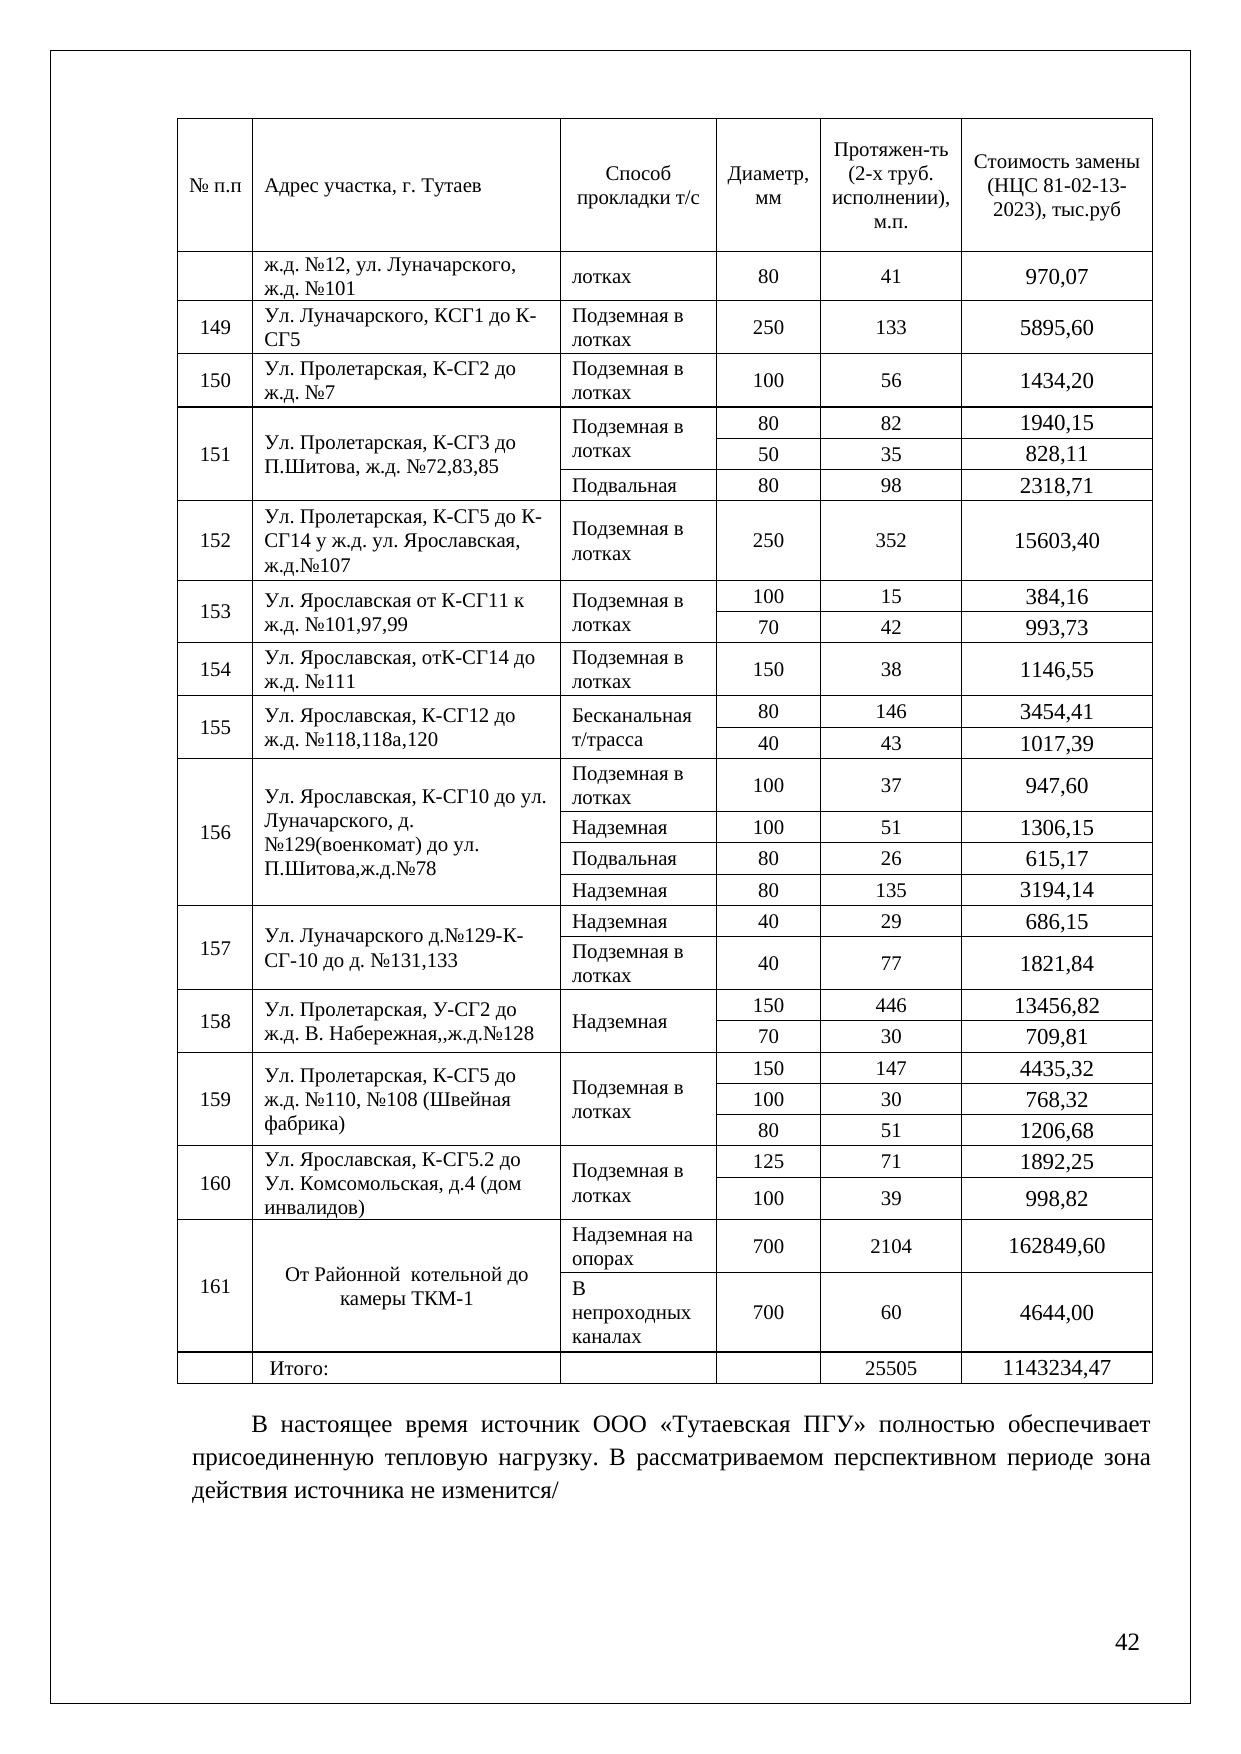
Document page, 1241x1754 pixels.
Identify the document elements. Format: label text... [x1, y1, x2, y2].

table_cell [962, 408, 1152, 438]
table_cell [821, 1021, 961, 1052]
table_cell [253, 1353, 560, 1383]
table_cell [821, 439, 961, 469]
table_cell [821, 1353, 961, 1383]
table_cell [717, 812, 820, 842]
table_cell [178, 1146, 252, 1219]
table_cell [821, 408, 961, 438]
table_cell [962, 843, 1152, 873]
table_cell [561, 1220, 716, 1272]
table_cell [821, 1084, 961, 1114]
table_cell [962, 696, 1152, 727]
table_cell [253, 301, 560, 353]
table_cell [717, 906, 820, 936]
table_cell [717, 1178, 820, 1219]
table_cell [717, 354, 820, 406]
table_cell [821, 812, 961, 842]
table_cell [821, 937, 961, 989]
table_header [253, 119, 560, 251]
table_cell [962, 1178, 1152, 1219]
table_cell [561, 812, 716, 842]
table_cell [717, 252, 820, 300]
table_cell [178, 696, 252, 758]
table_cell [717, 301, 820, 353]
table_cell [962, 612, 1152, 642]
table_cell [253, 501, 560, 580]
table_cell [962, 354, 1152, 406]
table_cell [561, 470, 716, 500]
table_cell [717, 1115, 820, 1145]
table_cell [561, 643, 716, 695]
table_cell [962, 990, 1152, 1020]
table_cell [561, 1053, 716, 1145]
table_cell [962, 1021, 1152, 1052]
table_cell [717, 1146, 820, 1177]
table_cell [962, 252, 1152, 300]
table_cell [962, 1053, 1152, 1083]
text В настоящее время источник ООО «Тутаевская ПГУ» полностью обеспечивает присоединенную тепловую нагрузку. В рассматриваемом перспективном периоде зона действия источника не изменится/ [192, 1409, 1152, 1503]
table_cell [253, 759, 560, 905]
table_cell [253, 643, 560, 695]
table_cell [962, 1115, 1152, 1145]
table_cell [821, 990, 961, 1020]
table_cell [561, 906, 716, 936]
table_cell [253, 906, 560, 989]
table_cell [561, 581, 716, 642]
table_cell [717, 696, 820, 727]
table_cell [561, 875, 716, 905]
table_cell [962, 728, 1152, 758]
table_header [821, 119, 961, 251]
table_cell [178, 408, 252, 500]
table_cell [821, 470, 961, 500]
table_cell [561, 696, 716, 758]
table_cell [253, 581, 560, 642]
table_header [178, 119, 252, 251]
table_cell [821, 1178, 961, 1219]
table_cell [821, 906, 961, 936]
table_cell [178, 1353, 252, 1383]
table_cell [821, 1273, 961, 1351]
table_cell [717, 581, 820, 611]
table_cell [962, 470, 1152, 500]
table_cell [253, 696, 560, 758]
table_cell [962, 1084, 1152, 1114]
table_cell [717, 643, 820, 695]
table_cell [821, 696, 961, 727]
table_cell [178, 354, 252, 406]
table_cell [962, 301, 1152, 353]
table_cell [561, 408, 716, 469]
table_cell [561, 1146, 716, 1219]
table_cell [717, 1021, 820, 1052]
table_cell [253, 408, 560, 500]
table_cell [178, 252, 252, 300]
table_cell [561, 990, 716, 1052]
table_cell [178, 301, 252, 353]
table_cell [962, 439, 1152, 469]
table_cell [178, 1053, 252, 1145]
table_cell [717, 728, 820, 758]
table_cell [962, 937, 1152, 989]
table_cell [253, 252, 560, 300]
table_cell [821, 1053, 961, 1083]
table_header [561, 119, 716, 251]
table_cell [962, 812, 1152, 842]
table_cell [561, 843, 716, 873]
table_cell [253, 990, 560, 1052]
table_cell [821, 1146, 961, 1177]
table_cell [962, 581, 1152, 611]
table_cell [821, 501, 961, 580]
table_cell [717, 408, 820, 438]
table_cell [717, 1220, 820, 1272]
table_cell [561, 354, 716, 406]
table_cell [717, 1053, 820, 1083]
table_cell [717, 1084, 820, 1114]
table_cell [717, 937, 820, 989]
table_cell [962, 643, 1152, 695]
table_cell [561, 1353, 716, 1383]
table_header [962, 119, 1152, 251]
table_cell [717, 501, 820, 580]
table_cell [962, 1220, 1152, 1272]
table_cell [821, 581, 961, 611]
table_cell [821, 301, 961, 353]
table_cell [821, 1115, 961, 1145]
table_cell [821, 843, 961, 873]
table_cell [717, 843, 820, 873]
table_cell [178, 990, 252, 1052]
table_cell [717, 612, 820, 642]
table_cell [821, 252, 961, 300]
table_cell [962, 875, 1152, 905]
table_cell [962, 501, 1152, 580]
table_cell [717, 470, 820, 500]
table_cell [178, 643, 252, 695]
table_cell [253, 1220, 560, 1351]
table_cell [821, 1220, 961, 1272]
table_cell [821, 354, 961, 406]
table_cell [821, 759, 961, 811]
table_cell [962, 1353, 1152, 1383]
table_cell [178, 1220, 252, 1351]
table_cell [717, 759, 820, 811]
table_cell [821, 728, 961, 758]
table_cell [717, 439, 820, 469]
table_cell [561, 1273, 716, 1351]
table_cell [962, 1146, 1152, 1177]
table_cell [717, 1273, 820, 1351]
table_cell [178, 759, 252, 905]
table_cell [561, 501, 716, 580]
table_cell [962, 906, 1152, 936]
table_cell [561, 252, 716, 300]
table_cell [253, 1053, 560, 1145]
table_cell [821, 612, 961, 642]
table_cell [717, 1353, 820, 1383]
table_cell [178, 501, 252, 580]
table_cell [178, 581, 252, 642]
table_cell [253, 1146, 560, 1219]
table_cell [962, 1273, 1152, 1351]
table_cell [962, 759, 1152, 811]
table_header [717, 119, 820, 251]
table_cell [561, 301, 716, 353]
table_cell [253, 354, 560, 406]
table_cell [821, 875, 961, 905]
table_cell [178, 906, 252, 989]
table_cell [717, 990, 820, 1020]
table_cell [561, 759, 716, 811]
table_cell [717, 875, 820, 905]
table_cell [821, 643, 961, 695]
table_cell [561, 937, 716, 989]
